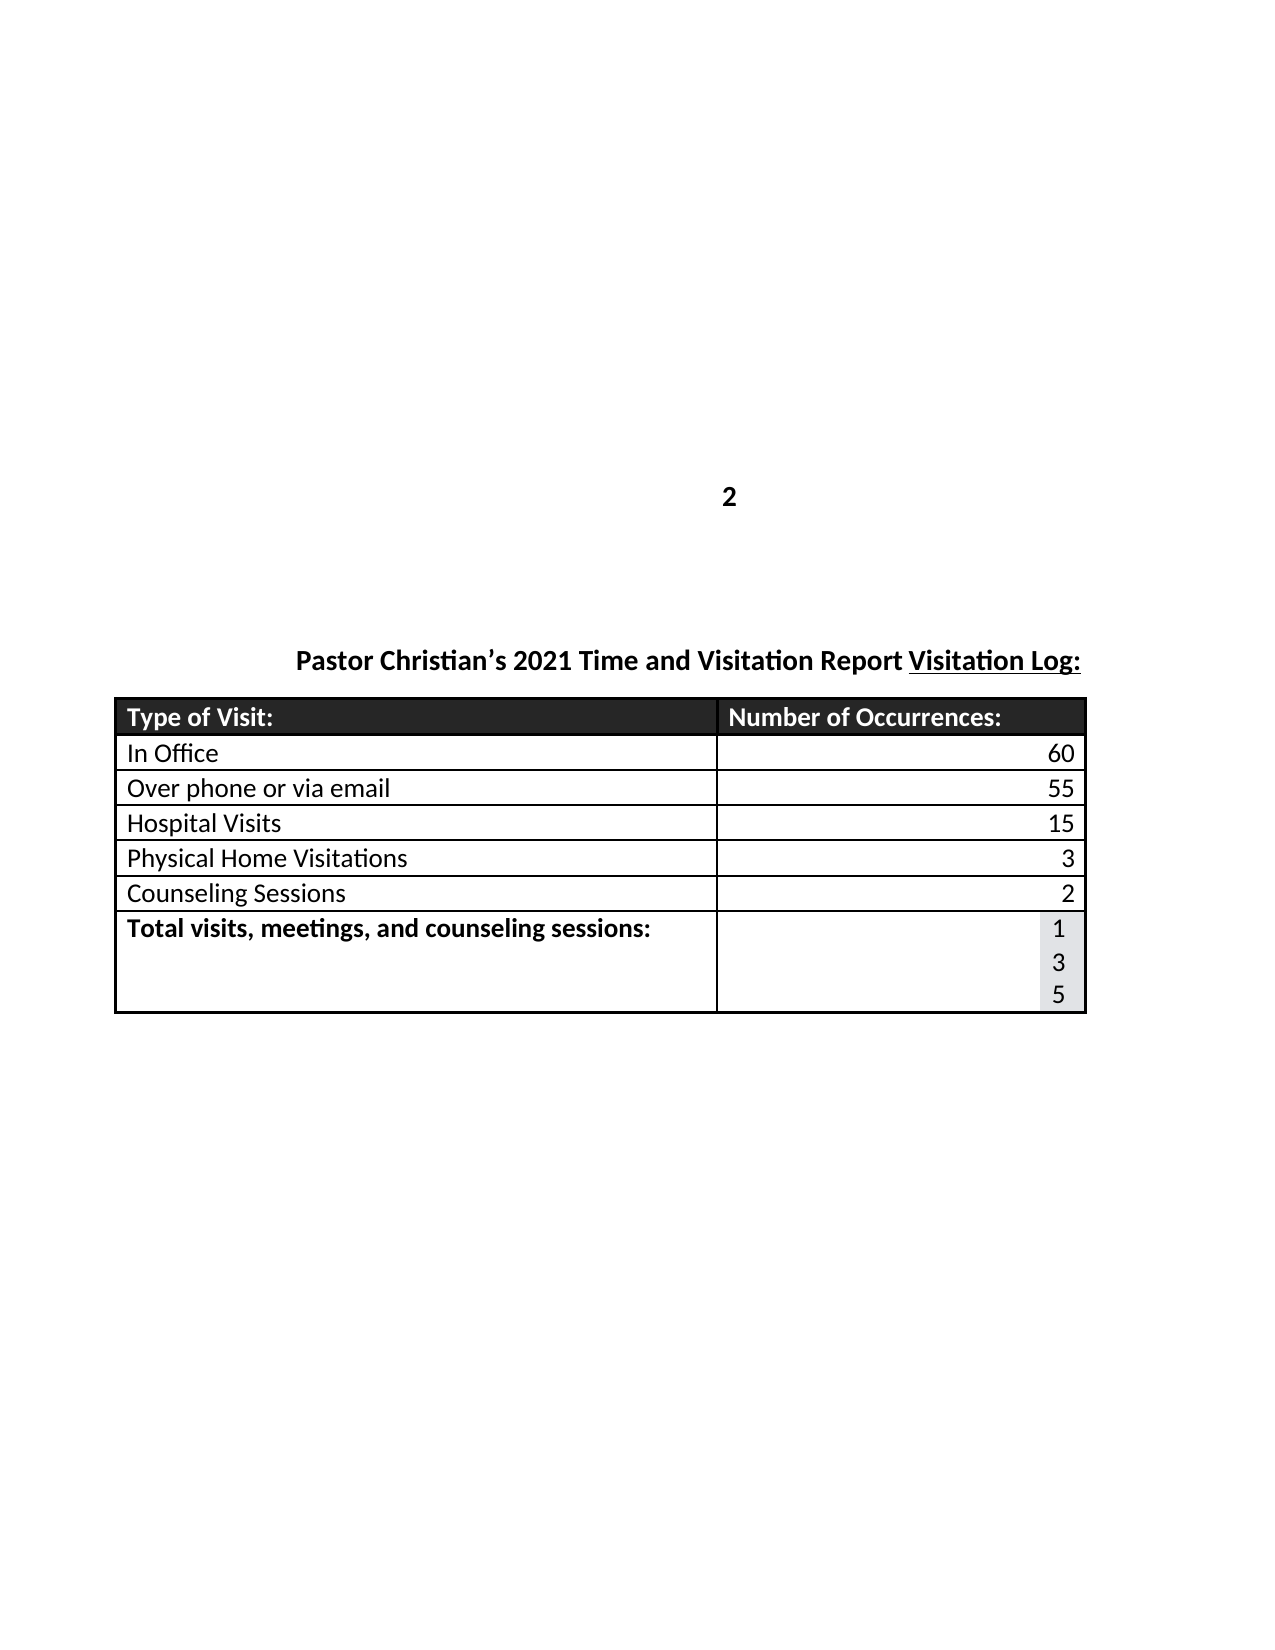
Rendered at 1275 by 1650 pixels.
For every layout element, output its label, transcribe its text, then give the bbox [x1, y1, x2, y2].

table_cell 15 [718, 806, 1084, 839]
text 2 [112, 478, 1162, 514]
table_cell Hospital Visits [117, 806, 716, 839]
table_cell [718, 912, 1040, 1011]
table_header Number of Occurrences: [719, 700, 1084, 733]
table_header Type of Visit: [117, 700, 716, 733]
table_cell Counseling Sessions [117, 877, 716, 909]
table_cell Total visits, meetings, and counseling sessions: [117, 912, 716, 1011]
table_cell 60 [718, 736, 1084, 769]
table_cell 135 [1040, 912, 1084, 1011]
table_cell In Office [117, 736, 716, 769]
table_cell 55 [718, 771, 1084, 804]
text Pastor Christian’s 2021 Time and Visitation Report Visitation Log: [112, 642, 1162, 678]
table_cell Physical Home Visitations [117, 841, 716, 874]
table_cell Over phone or via email [117, 771, 716, 804]
table_cell 2 [718, 877, 1084, 909]
table_cell 3 [718, 841, 1084, 874]
